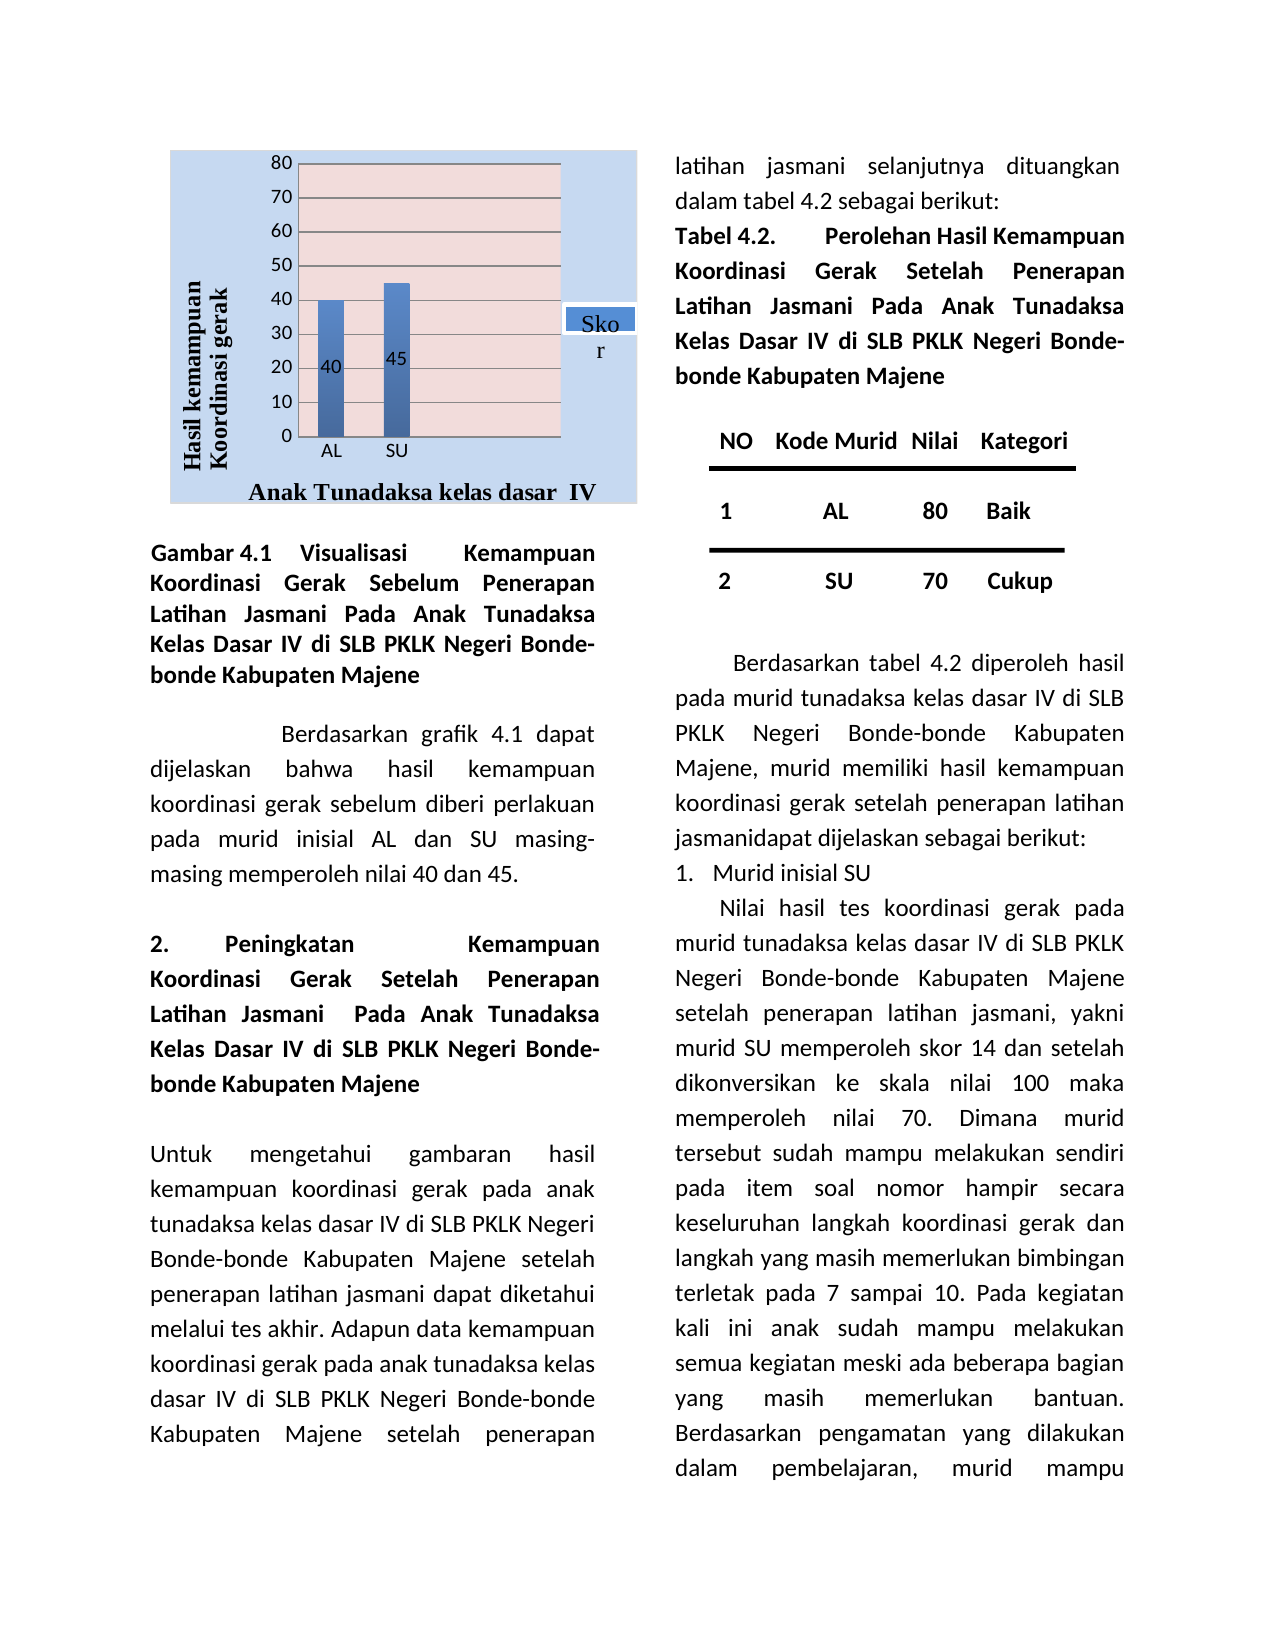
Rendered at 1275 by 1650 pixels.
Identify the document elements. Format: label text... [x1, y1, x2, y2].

list Murid inisial SU [675, 857, 1125, 888]
text Tabel 4.2. Perolehan Hasil Kemampuan Koordinasi Gerak Setelah Penerapan Latihan Jasmani Pada Anak Tunadaksa Kelas Dasar IV di SLB PKLK Negeri Bonde-bonde Kabupaten Majene [675, 220, 1125, 391]
list 1 AL 80 Baik [719, 496, 1125, 526]
text Untuk mengetahui gambaran hasil kemampuan koordinasi gerak pada anak tunadaksa kelas dasar IV di SLB PKLK Negeri Bonde-bonde Kabupaten Majene setelah penerapan latihan jasmani dapat diketahui melalui tes akhir. Adapun data kemampuan koordinasi gerak pada anak tunadaksa kelas dasar IV di SLB PKLK Negeri Bonde-bonde Kabupaten Majene setelah penerapan latihan jasmani selanjutnya dituangkan dalam tabel 4.2 sebagai berikut: [675, 150, 1121, 216]
text Berdasarkan grafik 4.1 dapat dijelaskan bahwa hasil kemampuan koordinasi gerak sebelum diberi perlakuan pada murid inisial AL dan SU masing-masing memperoleh nilai 40 dan 45. [150, 718, 596, 889]
list 2 SU 70 Cukup [712, 566, 1125, 596]
text Untuk mengetahui gambaran hasil kemampuan koordinasi gerak pada anak tunadaksa kelas dasar IV di SLB PKLK Negeri Bonde-bonde Kabupaten Majene setelah penerapan latihan jasmani dapat diketahui melalui tes akhir. Adapun data kemampuan koordinasi gerak pada anak tunadaksa kelas dasar IV di SLB PKLK Negeri Bonde-bonde Kabupaten Majene setelah penerapan latihan jasmani selanjutnya dituangkan dalam tabel 4.2 sebagai berikut: [150, 1138, 596, 1449]
text Berdasarkan tabel 4.2 diperoleh hasil pada murid tunadaksa kelas dasar IV di SLB PKLK Negeri Bonde-bonde Kabupaten Majene, murid memiliki hasil kemampuan koordinasi gerak setelah penerapan latihan jasmanidapat dijelaskan sebagai berikut: [675, 647, 1125, 853]
list Gambar 4.1 Visualisasi Kemampuan Koordinasi Gerak Sebelum Penerapan Latihan Jasmani Pada Anak Tunadaksa Kelas Dasar IV di SLB PKLK Negeri Bonde-bonde Kabupaten Majene [150, 537, 596, 689]
list Peningkatan Kemampuan Koordinasi Gerak Setelah Penerapan Latihan Jasmani Pada Anak Tunadaksa Kelas Dasar IV di SLB PKLK Negeri Bonde-bonde Kabupaten Majene [150, 928, 600, 1099]
list NO Kode Murid Nilai Kategori [719, 426, 1125, 456]
